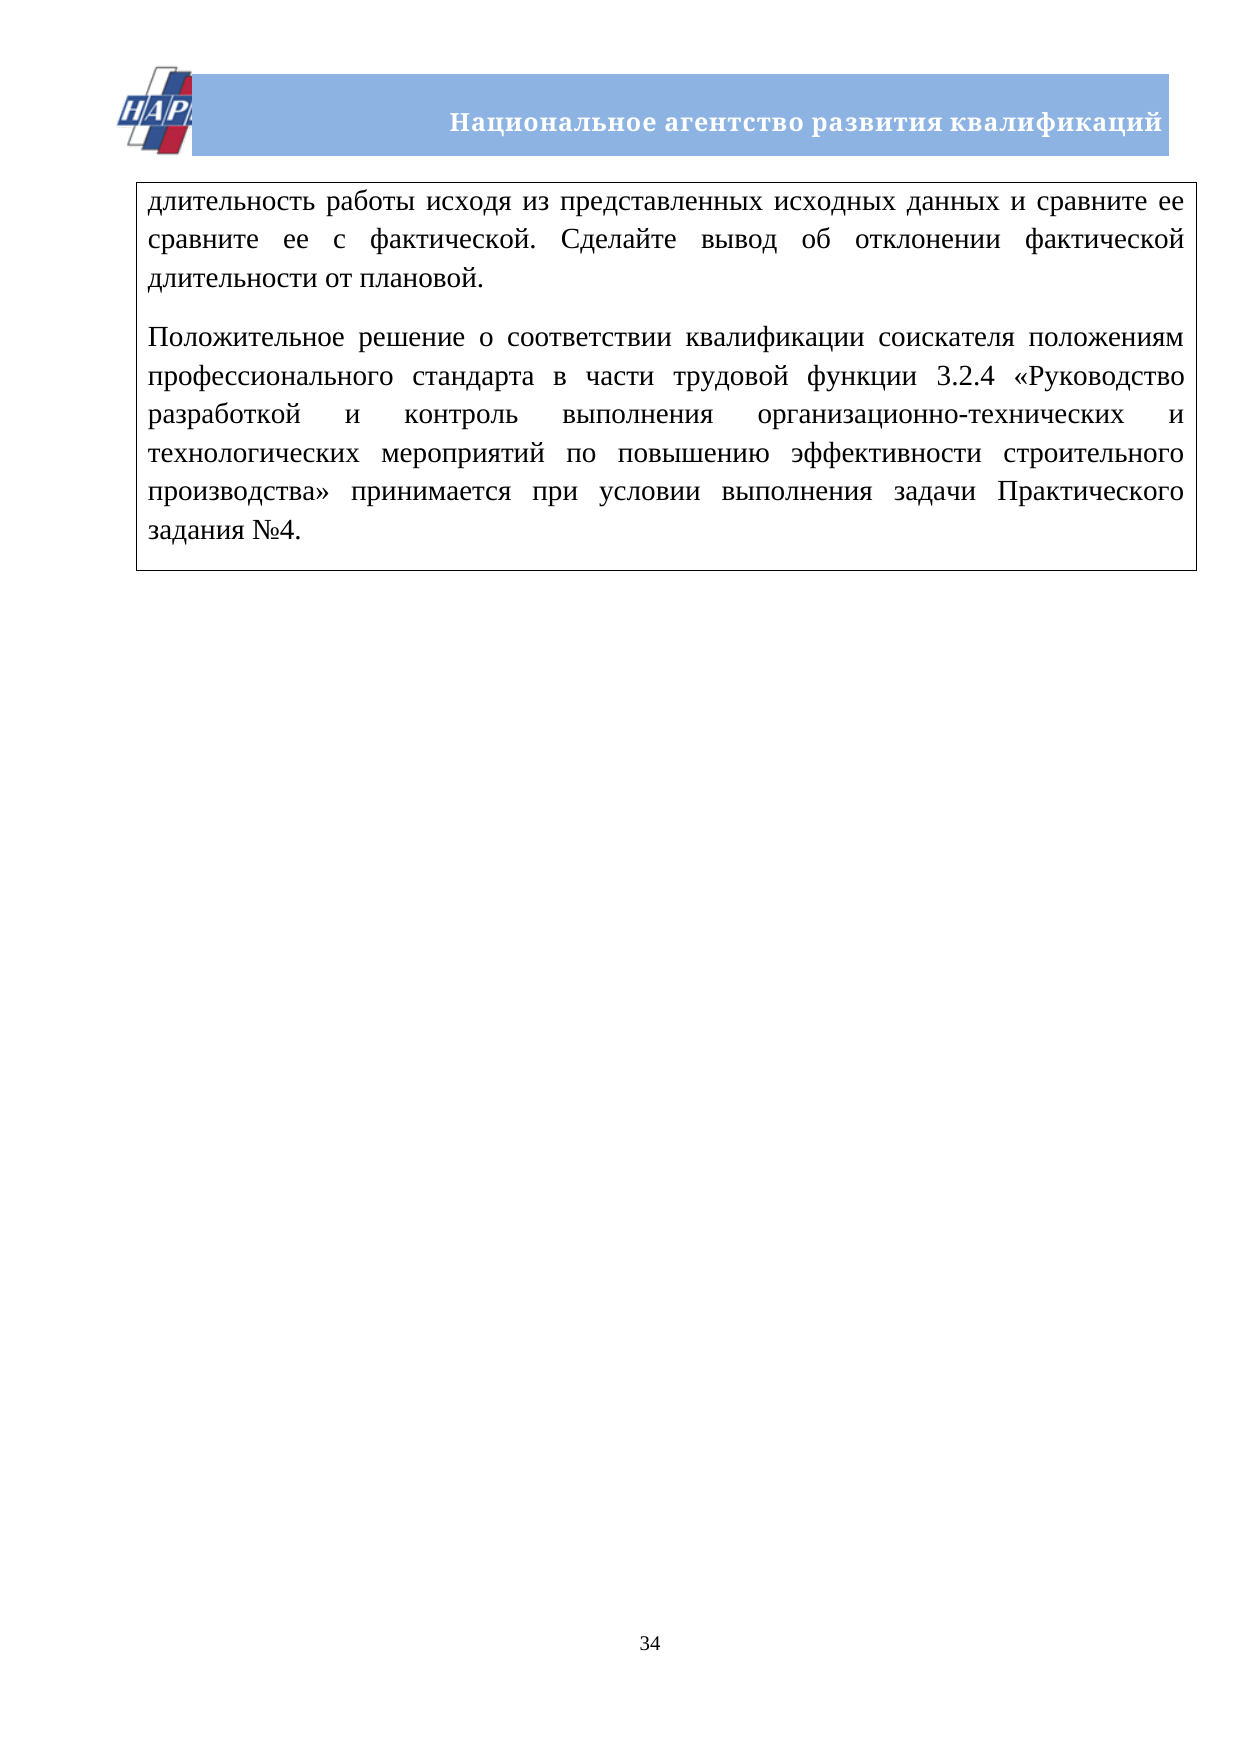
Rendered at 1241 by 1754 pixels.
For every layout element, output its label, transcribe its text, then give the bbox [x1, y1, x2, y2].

picture [115, 62, 223, 161]
